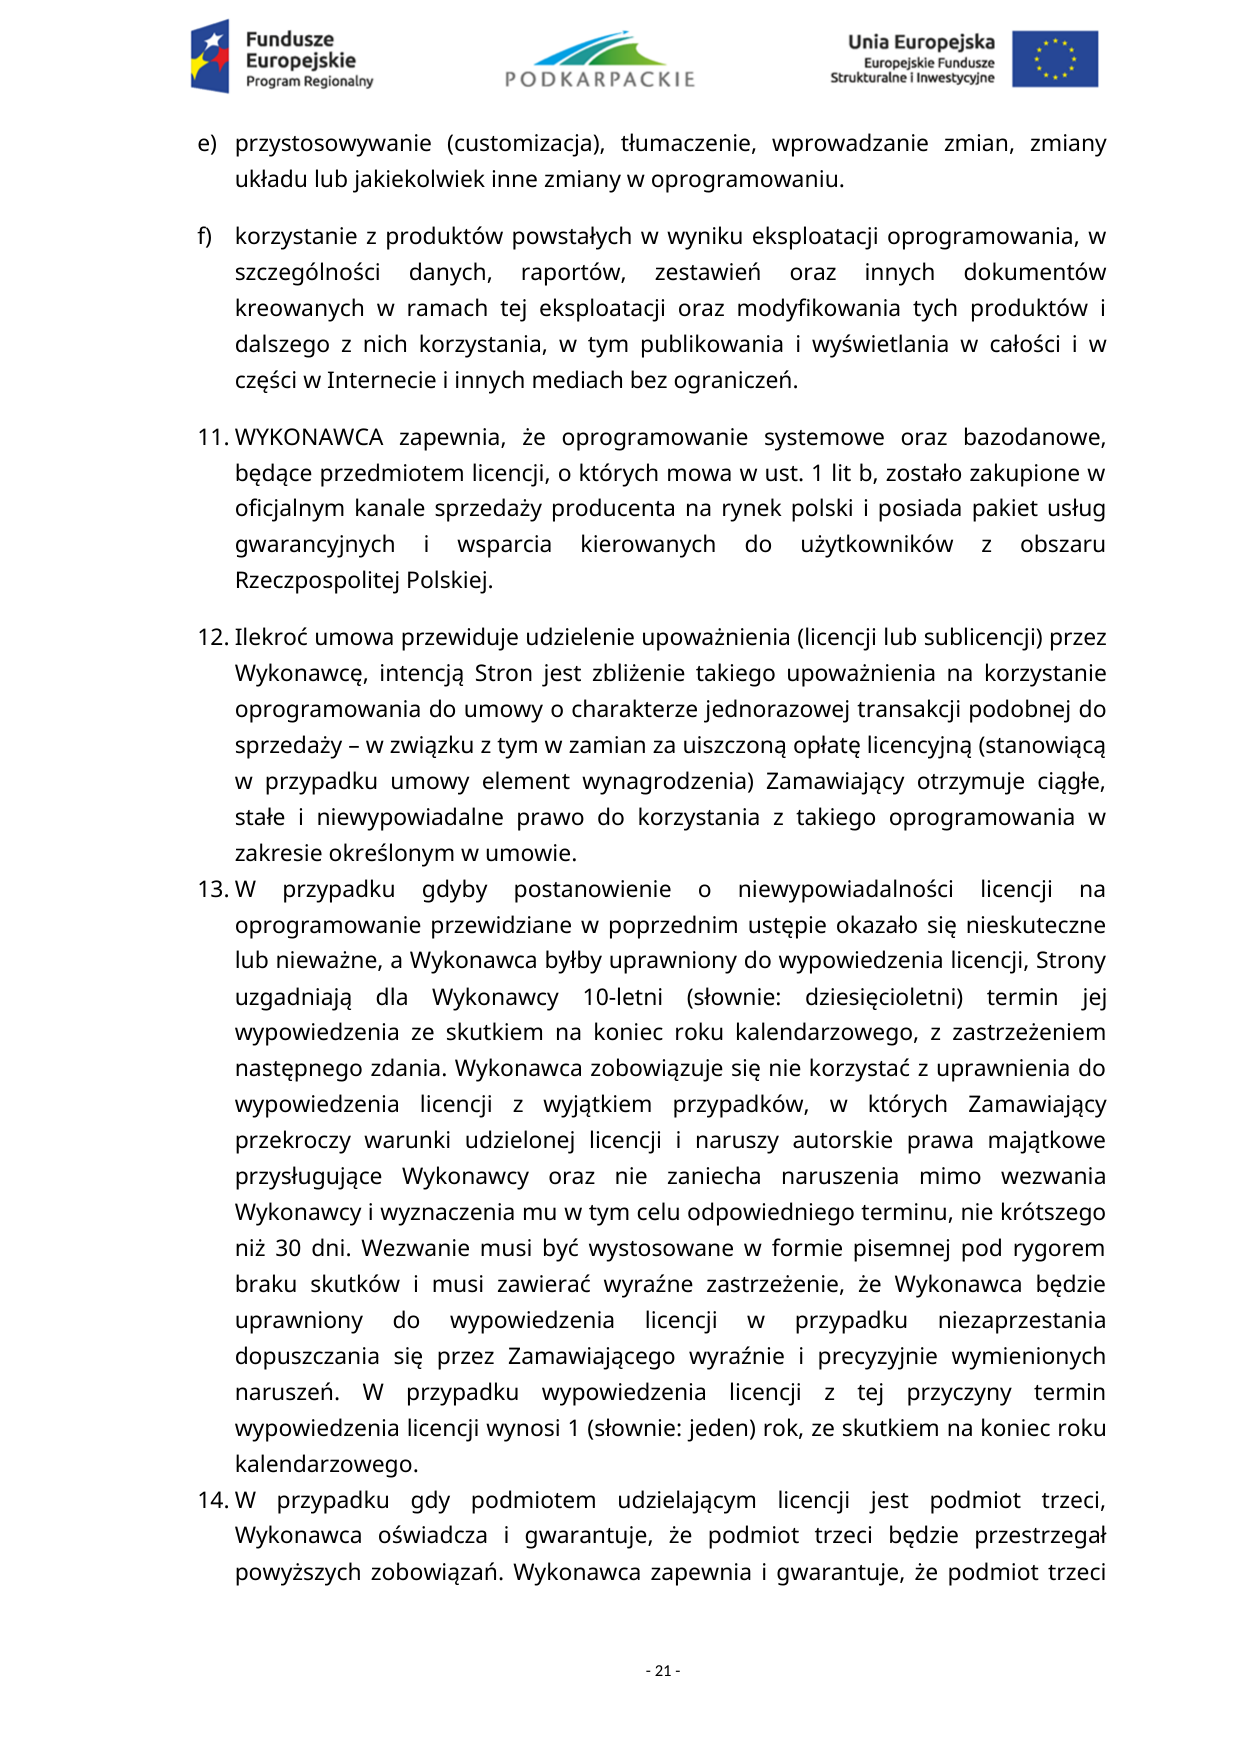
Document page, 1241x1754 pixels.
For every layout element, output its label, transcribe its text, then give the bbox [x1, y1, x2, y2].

list korzystanie z produktów powstałych w wyniku eksploatacji oprogramowania, w szczególności danych, raportów, zestawień oraz innych dokumentów kreowanych w ramach tej eksploatacji oraz modyfikowania tych produktów i dalszego z nich korzystania, w tym publikowania i wyświetlania w całości i w części w Internecie i innych mediach bez ograniczeń. [197, 220, 1107, 395]
list WYKONAWCA zapewnia, że oprogramowanie systemowe oraz bazodanowe, będące przedmiotem licencji, o których mowa w ust. 1 lit b, zostało zakupione w oficjalnym kanale sprzedaży producenta na rynek polski i posiada pakiet usług gwarancyjnych i wsparcia kierowanych do użytkowników z obszaru Rzeczpospolitej Polskiej. [197, 421, 1107, 596]
list Ilekroć umowa przewiduje udzielenie upoważnienia (licencji lub sublicencji) przez Wykonawcę, intencją Stron jest zbliżenie takiego upoważnienia na korzystanie oprogramowania do umowy o charakterze jednorazowej transakcji podobnej do sprzedaży – w związku z tym w zamian za uiszczoną opłatę licencyjną (stanowiącą w przypadku umowy element wynagrodzenia) Zamawiający otrzymuje ciągłe, stałe i niewypowiadalne prawo do korzystania z takiego oprogramowania w zakresie określonym w umowie. [197, 621, 1107, 868]
list przystosowywanie (customizacja), tłumaczenie, wprowadzanie zmian, zmiany układu lub jakiekolwiek inne zmiany w oprogramowaniu. [197, 127, 1107, 194]
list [197, 1483, 1107, 1587]
picture [159, 0, 1129, 123]
list W przypadku gdyby postanowienie o niewypowiadalności licencji na oprogramowanie przewidziane w poprzednim ustępie okazało się nieskuteczne lub nieważne, a Wykonawca byłby uprawniony do wypowiedzenia licencji, Strony uzgadniają dla Wykonawcy 10-letni (słownie: dziesięcioletni) termin jej wypowiedzenia ze skutkiem na koniec roku kalendarzowego, z zastrzeżeniem następnego zdania. Wykonawca zobowiązuje się nie korzystać z uprawnienia do wypowiedzenia licencji z wyjątkiem przypadków, w których Zamawiający przekroczy warunki udzielonej licencji i naruszy autorskie prawa majątkowe przysługujące Wykonawcy oraz nie zaniecha naruszenia mimo wezwania Wykonawcy i wyznaczenia mu w tym celu odpowiedniego terminu, nie krótszego niż 30 dni. Wezwanie musi być wystosowane w formie pisemnej pod rygorem braku skutków i musi zawierać wyraźne zastrzeżenie, że Wykonawca będzie uprawniony do wypowiedzenia licencji w przypadku niezaprzestania dopuszczania się przez Zamawiającego wyraźnie i precyzyjnie wymienionych naruszeń. W przypadku wypowiedzenia licencji z tej przyczyny termin wypowiedzenia licencji wynosi 1 (słownie: jeden) rok, ze skutkiem na koniec roku kalendarzowego. [197, 873, 1107, 1479]
